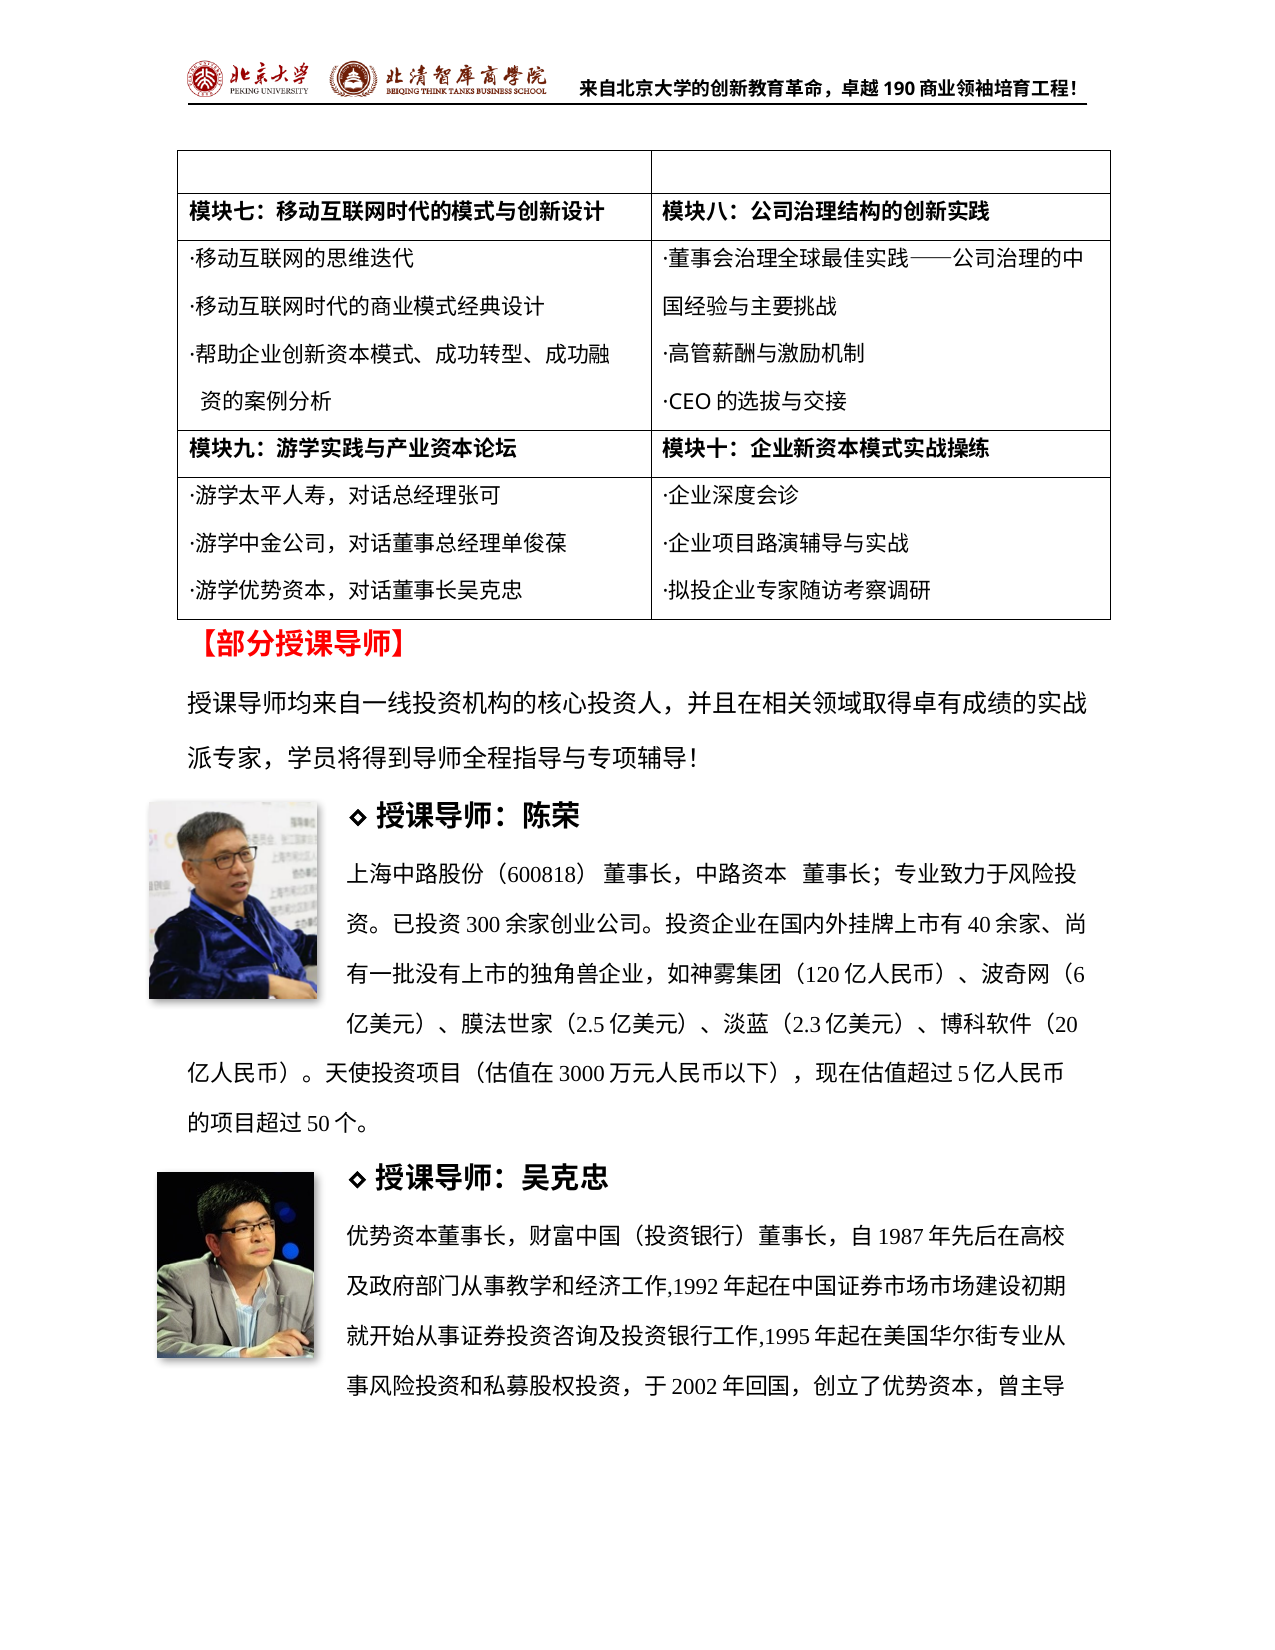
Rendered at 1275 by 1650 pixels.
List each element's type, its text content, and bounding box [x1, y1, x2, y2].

table_cell 模块八：公司治理结构的创新实践 [652, 194, 1110, 240]
table_cell 模块九：游学实践与产业资本论坛 [178, 431, 651, 477]
picture [149, 802, 317, 999]
text 【部分授课导师】 [187, 620, 1087, 663]
text 上海中路股份（600818） 董事长，中路资本 董事长；专业致力于风险投资。已投资300余家创业公司。投资企业在国内外挂牌上市有40余家、尚有一批没有上市的独角兽企业，如神雾集团（120亿人民币）、波奇网（6亿美元）、膜法世家（2.5亿美元）、淡蓝（2.3亿美元）、博科软件（20亿人民币）。天使投资项目（估值在3000万元人民币以下），现在估值超过5亿人民币的项目超过50个。 [187, 856, 1087, 1138]
picture [181, 54, 550, 103]
table_cell ·董事会治理全球最佳实践——公司治理的中国经验与主要挑战 ·高管薪酬与激励机制 ·CEO的选拔与交接 [652, 241, 1110, 430]
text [187, 1218, 1087, 1401]
table_cell ·游学太平人寿，对话总经理张可 ·游学中金公司，对话董事总经理单俊葆 ·游学优势资本，对话董事长吴克忠 [178, 478, 651, 619]
table_cell ·企业深度会诊 ·企业项目路演辅导与实战 ·拟投企业专家随访考察调研 [652, 478, 1110, 619]
picture [157, 1172, 314, 1358]
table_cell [178, 151, 651, 193]
table_cell 模块十：企业新资本模式实战操练 [652, 431, 1110, 477]
list 授课导师：陈荣 [187, 793, 1087, 835]
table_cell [652, 151, 1110, 193]
list 授课导师：吴克忠 [187, 1155, 1087, 1197]
table_cell ·移动互联网的思维迭代 ·移动互联网时代的商业模式经典设计 ·帮助企业创新资本模式、成功转型、成功融 资的案例分析 [178, 241, 651, 430]
table_cell 模块七：移动互联网时代的模式与创新设计 [178, 194, 651, 240]
text 授课导师均来自一线投资机构的核心投资人，并且在相关领域取得卓有成绩的实战派专家，学员将得到导师全程指导与专项辅导！ [187, 684, 1087, 774]
